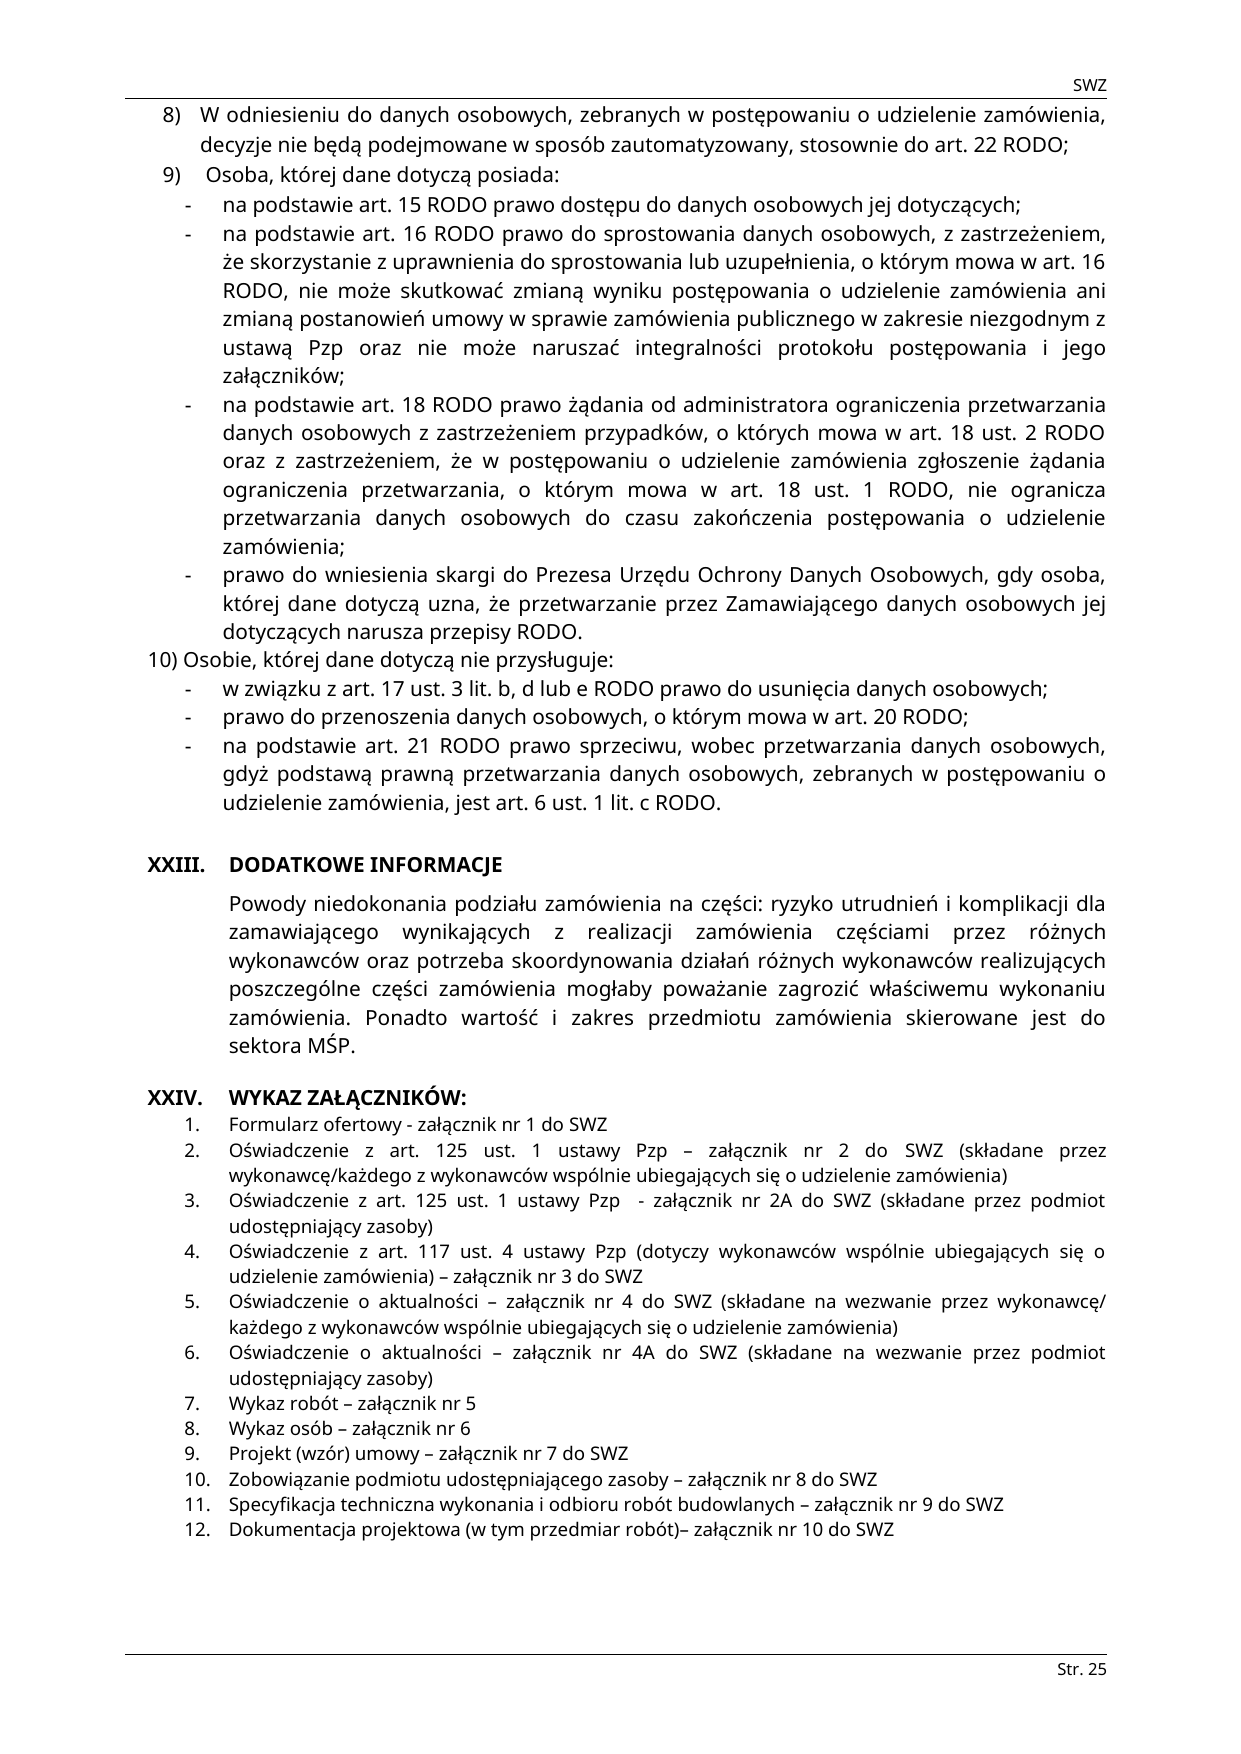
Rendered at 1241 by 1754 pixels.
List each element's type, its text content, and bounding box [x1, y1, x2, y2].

list na podstawie art. 15 RODO prawo dostępu do danych osobowych jej dotyczących; [185, 191, 1107, 219]
list Oświadczenie o aktualności – załącznik nr 4 do SWZ (składane na wezwanie przez wykonawcę/ każdego z wykonawców wspólnie ubiegających się o udzielenie zamówienia) [184, 1289, 1107, 1339]
list Wykaz osób – załącznik nr 6 [184, 1415, 1107, 1441]
list na podstawie art. 16 RODO prawo do sprostowania danych osobowych, z zastrzeżeniem, że skorzystanie z uprawnienia do sprostowania lub uzupełnienia, o którym mowa w art. 16 RODO, nie może skutkować zmianą wyniku postępowania o udzielenie zamówienia ani zmianą postanowień umowy w sprawie zamówienia publicznego w zakresie niezgodnym z ustawą Pzp oraz nie może naruszać integralności protokołu postępowania i jego załączników; [185, 219, 1107, 390]
list na podstawie art. 21 RODO prawo sprzeciwu, wobec przetwarzania danych osobowych, gdyż podstawą prawną przetwarzania danych osobowych, zebranych w postępowaniu o udzielenie zamówienia, jest art. 6 ust. 1 lit. c RODO. [185, 731, 1107, 816]
list Oświadczenie z art. 125 ust. 1 ustawy Pzp – załącznik nr 2 do SWZ (składane przez wykonawcę/każdego z wykonawców wspólnie ubiegających się o udzielenie zamówienia) [184, 1137, 1107, 1187]
list Oświadczenie o aktualności – załącznik nr 4A do SWZ (składane na wezwanie przez podmiot udostępniający zasoby) [184, 1339, 1107, 1390]
list DODATKOWE INFORMACJE [147, 850, 1107, 879]
list w związku z art. 17 ust. 3 lit. b, d lub e RODO prawo do usunięcia danych osobowych; [185, 674, 1107, 702]
list na podstawie art. 18 RODO prawo żądania od administratora ograniczenia przetwarzania danych osobowych z zastrzeżeniem przypadków, o których mowa w art. 18 ust. 2 RODO oraz z zastrzeżeniem, że w postępowaniu o udzielenie zamówienia zgłoszenie żądania ograniczenia przetwarzania, o którym mowa w art. 18 ust. 1 RODO, nie ogranicza przetwarzania danych osobowych do czasu zakończenia postępowania o udzielenie zamówienia; [185, 390, 1107, 560]
list W odniesieniu do danych osobowych, zebranych w postępowaniu o udzielenie zamówienia, decyzje nie będą podejmowane w sposób zautomatyzowany, stosownie do art. 22 RODO; [162, 100, 1107, 159]
list Formularz ofertowy - załącznik nr 1 do SWZ [184, 1112, 1107, 1137]
list prawo do przenoszenia danych osobowych, o którym mowa w art. 20 RODO; [185, 702, 1107, 731]
list Zobowiązanie podmiotu udostępniającego zasoby – załącznik nr 8 do SWZ [184, 1466, 1107, 1491]
list Projekt (wzór) umowy – załącznik nr 7 do SWZ [184, 1441, 1107, 1466]
list Wykaz robót – załącznik nr 5 [184, 1390, 1107, 1415]
list Specyfikacja techniczna wykonania i odbioru robót budowlanych – załącznik nr 9 do SWZ [184, 1491, 1107, 1516]
list WYKAZ ZAŁĄCZNIKÓW: [147, 1083, 1107, 1112]
text Powody niedokonania podziału zamówienia na części: ryzyko utrudnień i komplikacji dla zamawiającego wynikających z realizacji zamówienia częściami przez różnych wykonawców oraz potrzeba skoordynowania działań różnych wykonawców realizujących poszczególne części zamówienia mogłaby poważanie zagrozić właściwemu wykonaniu zamówienia. Ponadto wartość i zakres przedmiotu zamówienia skierowane jest do sektora MŚP. [228, 889, 1107, 1060]
list prawo do wniesienia skargi do Prezesa Urzędu Ochrony Danych Osobowych, gdy osoba, której dane dotyczą uzna, że przetwarzanie przez Zamawiającego danych osobowych jej dotyczących narusza przepisy RODO. [185, 560, 1107, 646]
list Osoba, której dane dotyczą posiada: [162, 161, 1107, 189]
list Oświadczenie z art. 117 ust. 4 ustawy Pzp (dotyczy wykonawców wspólnie ubiegających się o udzielenie zamówienia) – załącznik nr 3 do SWZ [184, 1238, 1107, 1289]
list 10) Osobie, której dane dotyczą nie przysługuje: [147, 646, 1107, 674]
list Oświadczenie z art. 125 ust. 1 ustawy Pzp - załącznik nr 2A do SWZ (składane przez podmiot udostępniający zasoby) [184, 1187, 1107, 1238]
list Dokumentacja projektowa (w tym przedmiar robót)– załącznik nr 10 do SWZ [184, 1516, 1107, 1542]
